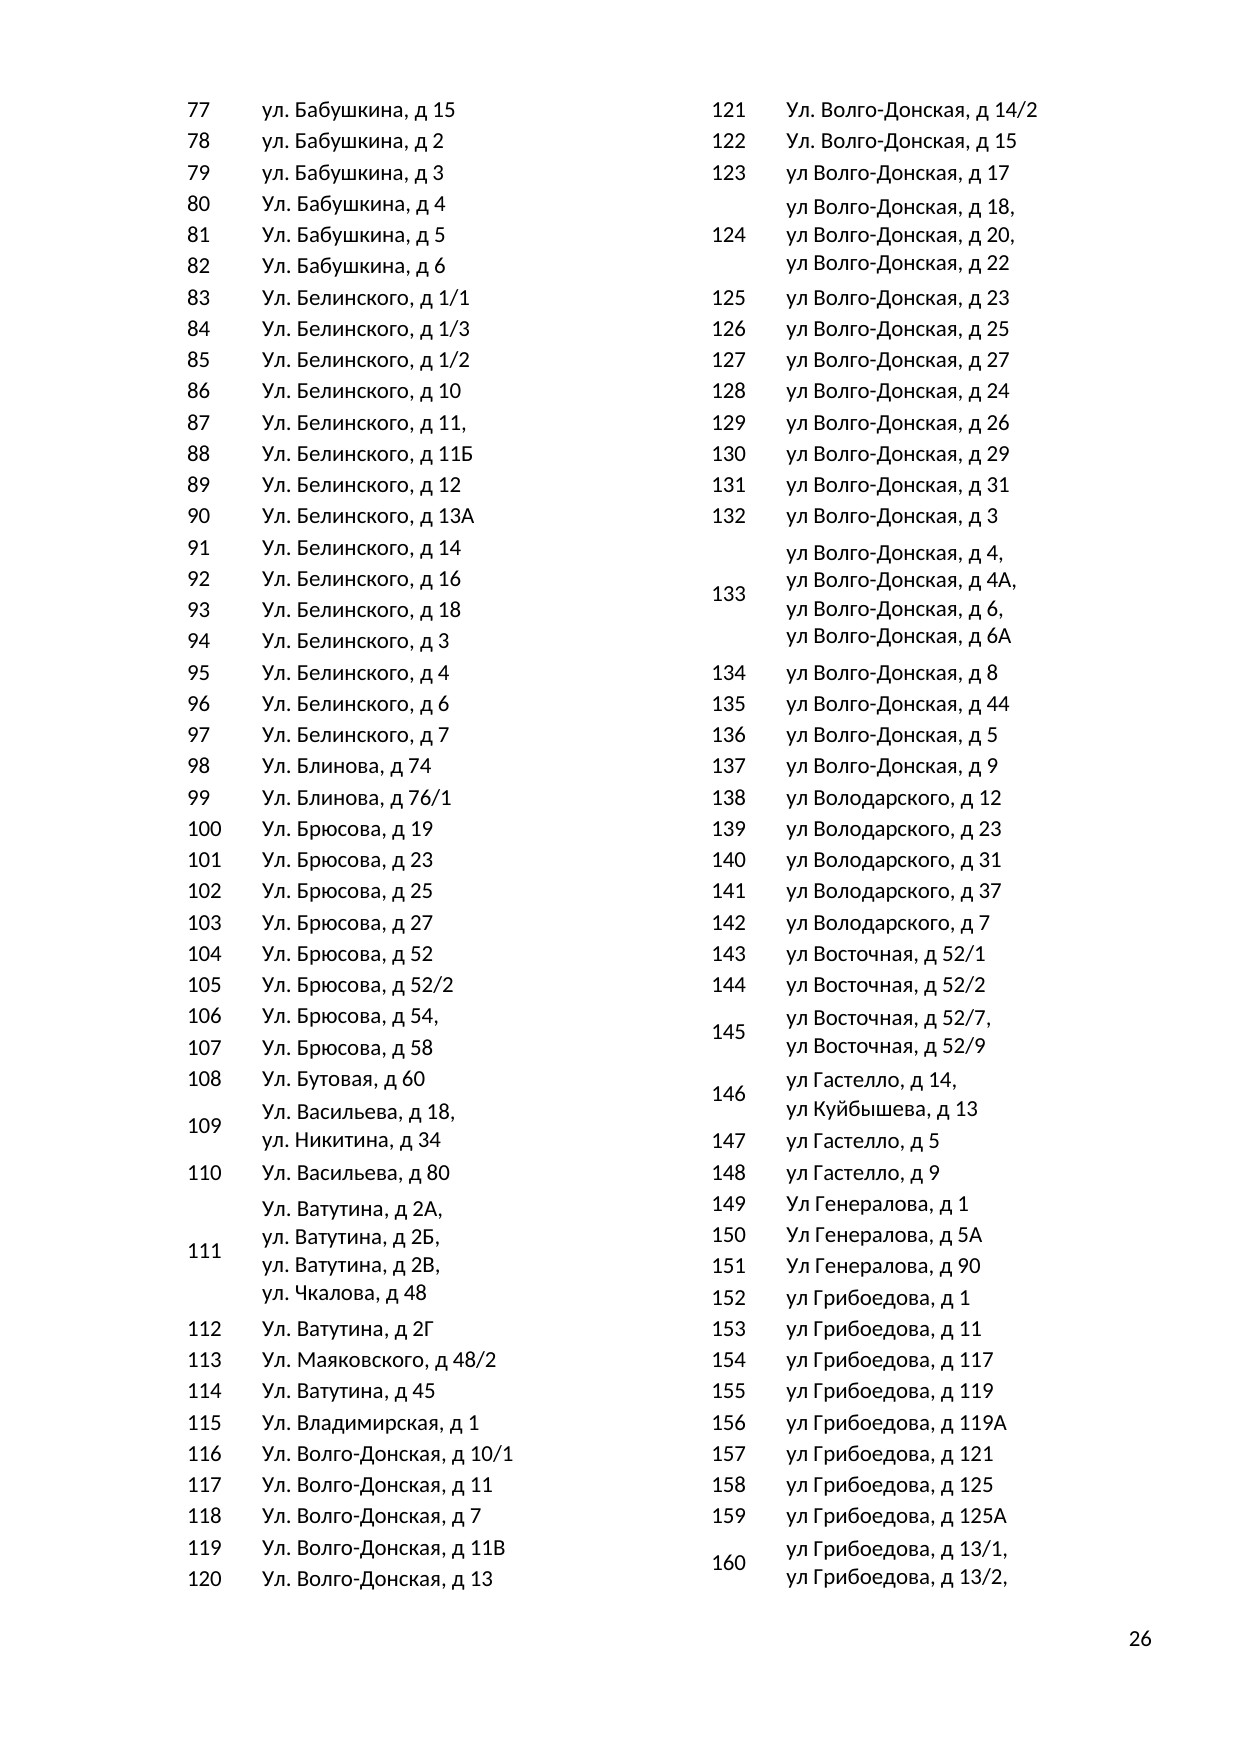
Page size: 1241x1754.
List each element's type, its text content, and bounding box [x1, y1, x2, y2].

table_cell Ул. Волго-Донская, д 13 [251, 1563, 664, 1594]
table_cell ул Володарского, д 31 [775, 844, 1240, 875]
table_cell Ул. Белинского, д 12 [251, 469, 664, 500]
table_cell ул Волго-Донская, д 23 [775, 281, 1240, 312]
table_cell ул Волго-Донская, д 26 [775, 406, 1240, 437]
table_cell 86 [176, 375, 251, 406]
table_cell ул Грибоедова, д 121 [775, 1438, 1240, 1469]
table_cell 113 [176, 1344, 251, 1375]
table_cell Ул. Васильева, д 18, ул. Никитина, д 34 [251, 1094, 664, 1156]
table_cell 138 [700, 781, 775, 812]
table_cell ул. Бабушкина, д 3 [251, 156, 664, 187]
table_cell 133 [700, 531, 775, 656]
table_cell 142 [700, 906, 775, 937]
table_cell 158 [700, 1469, 775, 1500]
table_cell 153 [700, 1313, 775, 1344]
table_cell Ул. Волго-Донская, д 10/1 [251, 1438, 664, 1469]
table_cell Ул. Брюсова, д 23 [251, 844, 664, 875]
table_cell 99 [176, 781, 251, 812]
table_cell 131 [700, 469, 775, 500]
table_cell Ул. Белинского, д 18 [251, 594, 664, 625]
table_cell Ул. Брюсова, д 27 [251, 906, 664, 937]
table_cell 112 [176, 1313, 251, 1344]
table_cell 97 [176, 719, 251, 750]
table_cell 146 [700, 1063, 775, 1125]
table_cell ул Волго-Донская, д 29 [775, 438, 1240, 469]
table_cell 84 [176, 313, 251, 344]
table_cell 129 [700, 406, 775, 437]
table_cell ул Володарского, д 23 [775, 813, 1240, 844]
table_cell Ул. Белинского, д 7 [251, 719, 664, 750]
table_cell ул Восточная, д 52/1 [775, 938, 1240, 969]
table_cell 116 [176, 1438, 251, 1469]
table_cell 98 [176, 750, 251, 781]
table_cell 78 [176, 125, 251, 156]
table_cell 96 [176, 688, 251, 719]
table_cell 89 [176, 469, 251, 500]
table_cell 85 [176, 344, 251, 375]
table_cell 110 [176, 1156, 251, 1187]
table_cell Ул. Ватутина, д 2А, ул. Ватутина, д 2Б, ул. Ватутина, д 2В, ул. Чкалова, д 48 [251, 1188, 664, 1312]
table_cell 130 [700, 438, 775, 469]
table_cell 114 [176, 1375, 251, 1406]
table_cell 122 [700, 125, 775, 156]
table_cell 101 [176, 844, 251, 875]
table_cell 149 [700, 1188, 775, 1219]
table_cell 92 [176, 563, 251, 594]
table_cell 115 [176, 1406, 251, 1437]
table_cell Ул. Белинского, д 11Б [251, 438, 664, 469]
table_cell 125 [700, 281, 775, 312]
table_cell 111 [176, 1188, 251, 1312]
table_cell Ул Генералова, д 90 [775, 1250, 1240, 1281]
table_cell 119 [176, 1531, 251, 1562]
table_cell ул Волго-Донская, д 9 [775, 750, 1240, 781]
table_cell 154 [700, 1344, 775, 1375]
table_cell ул Гастелло, д 14, ул Куйбышева, д 13 [775, 1063, 1240, 1125]
table_cell 88 [176, 438, 251, 469]
table_cell Ул. Белинского, д 4 [251, 656, 664, 687]
table_cell 120 [176, 1563, 251, 1594]
table_cell 159 [700, 1500, 775, 1531]
table_cell 82 [176, 250, 251, 281]
table_cell Ул. Брюсова, д 52 [251, 938, 664, 969]
table_cell 104 [176, 938, 251, 969]
table_cell ул Володарского, д 7 [775, 906, 1240, 937]
table_cell Ул. Маяковского, д 48/2 [251, 1344, 664, 1375]
table_cell 90 [176, 500, 251, 531]
table_cell Ул. Брюсова, д 54, [251, 1000, 664, 1031]
table_cell 117 [176, 1469, 251, 1500]
table_cell Ул. Белинского, д 14 [251, 531, 664, 562]
table_cell 118 [176, 1500, 251, 1531]
table_cell Ул. Белинского, д 6 [251, 688, 664, 719]
table_cell 127 [700, 344, 775, 375]
table_cell 144 [700, 969, 775, 1000]
table_cell 91 [176, 531, 251, 562]
table_cell 143 [700, 938, 775, 969]
table_cell ул Волго-Донская, д 44 [775, 688, 1240, 719]
table_cell ул Гастелло, д 9 [775, 1156, 1240, 1187]
table_cell ул. Бабушкина, д 2 [251, 125, 664, 156]
table_cell 106 [176, 1000, 251, 1031]
table_cell Ул Генералова, д 5А [775, 1219, 1240, 1250]
table_cell ул Волго-Донская, д 3 [775, 500, 1240, 531]
table_cell 150 [700, 1219, 775, 1250]
table_cell ул Волго-Донская, д 18, ул Волго-Донская, д 20, ул Волго-Донская, д 22 [775, 188, 1240, 281]
table_cell ул. Бабушкина, д 15 [251, 94, 664, 125]
table_cell ул Волго-Донская, д 5 [775, 719, 1240, 750]
table_cell 147 [700, 1125, 775, 1156]
table_cell Ул Генералова, д 1 [775, 1188, 1240, 1219]
table_cell ул Восточная, д 52/7, ул Восточная, д 52/9 [775, 1000, 1240, 1062]
table_cell 124 [700, 188, 775, 281]
table_cell Ул. Белинского, д 16 [251, 563, 664, 594]
table_cell ул Волго-Донская, д 24 [775, 375, 1240, 406]
table_cell Ул. Бутовая, д 60 [251, 1063, 664, 1094]
table_cell 79 [176, 156, 251, 187]
table_cell 95 [176, 656, 251, 687]
table_cell Ул. Бабушкина, д 6 [251, 250, 664, 281]
table_cell 157 [700, 1438, 775, 1469]
table_cell 135 [700, 688, 775, 719]
table_cell ул Грибоедова, д 119А [775, 1406, 1240, 1437]
table_cell 108 [176, 1063, 251, 1094]
table_cell Ул. Васильева, д 80 [251, 1156, 664, 1187]
table_cell ул Грибоедова, д 125 [775, 1469, 1240, 1500]
table_cell 109 [176, 1094, 251, 1156]
table_cell Ул. Белинского, д 3 [251, 625, 664, 656]
table_cell Ул. Белинского, д 1/1 [251, 281, 664, 312]
table_cell Ул. Белинского, д 1/2 [251, 344, 664, 375]
table_cell ул Грибоедова, д 117 [775, 1344, 1240, 1375]
table_cell ул Волго-Донская, д 8 [775, 656, 1240, 687]
table_cell Ул. Бабушкина, д 4 [251, 188, 664, 219]
table_cell 148 [700, 1156, 775, 1187]
table_cell Ул. Брюсова, д 58 [251, 1031, 664, 1062]
table_cell ул Грибоедова, д 1 [775, 1281, 1240, 1312]
table_cell Ул. Ватутина, д 2Г [251, 1313, 664, 1344]
table_cell 100 [176, 813, 251, 844]
table_cell 107 [176, 1031, 251, 1062]
table_cell 151 [700, 1250, 775, 1281]
table_cell 156 [700, 1406, 775, 1437]
table_cell 80 [176, 188, 251, 219]
table_cell Ул. Брюсова, д 25 [251, 875, 664, 906]
table_cell ул Грибоедова, д 119 [775, 1375, 1240, 1406]
table_cell 160 [700, 1531, 775, 1594]
table_cell 141 [700, 875, 775, 906]
table_cell Ул. Ватутина, д 45 [251, 1375, 664, 1406]
table_cell Ул. Брюсова, д 52/2 [251, 969, 664, 1000]
table_cell Ул. Волго-Донская, д 15 [775, 125, 1240, 156]
table_cell 137 [700, 750, 775, 781]
table_cell 81 [176, 219, 251, 250]
table_cell Ул. Бабушкина, д 5 [251, 219, 664, 250]
table_cell 121 [700, 94, 775, 125]
table_cell ул Волго-Донская, д 17 [775, 156, 1240, 187]
table_cell Ул. Волго-Донская, д 11 [251, 1469, 664, 1500]
table_cell 136 [700, 719, 775, 750]
table_cell Ул. Владимирская, д 1 [251, 1406, 664, 1437]
table_cell 87 [176, 406, 251, 437]
table_cell ул Гастелло, д 5 [775, 1125, 1240, 1156]
table_cell ул Волго-Донская, д 25 [775, 313, 1240, 344]
table_cell 83 [176, 281, 251, 312]
table_cell 140 [700, 844, 775, 875]
table_cell Ул. Блинова, д 76/1 [251, 781, 664, 812]
table_cell ул Восточная, д 52/2 [775, 969, 1240, 1000]
table_cell 134 [700, 656, 775, 687]
table_cell Ул. Волго-Донская, д 14/2 [775, 94, 1240, 125]
table_cell ул Волго-Донская, д 31 [775, 469, 1240, 500]
table_cell ул Грибоедова, д 125А [775, 1500, 1240, 1531]
table_cell Ул. Белинского, д 1/3 [251, 313, 664, 344]
table_cell ул Волго-Донская, д 27 [775, 344, 1240, 375]
table_cell ул Грибоедова, д 11 [775, 1313, 1240, 1344]
table_cell ул Грибоедова, д 13/1, ул Грибоедова, д 13/2, [775, 1531, 1240, 1594]
table_cell Ул. Волго-Донская, д 7 [251, 1500, 664, 1531]
table_cell 128 [700, 375, 775, 406]
table_cell Ул. Белинского, д 13А [251, 500, 664, 531]
table_cell 94 [176, 625, 251, 656]
table_cell Ул. Блинова, д 74 [251, 750, 664, 781]
table_cell 123 [700, 156, 775, 187]
table_cell Ул. Брюсова, д 19 [251, 813, 664, 844]
table_cell 103 [176, 906, 251, 937]
table_cell ул Волго-Донская, д 4, ул Волго-Донская, д 4А, ул Волго-Донская, д 6, ул Волго-Донская, д 6А [775, 531, 1240, 656]
table_cell ул Володарского, д 37 [775, 875, 1240, 906]
table_cell 126 [700, 313, 775, 344]
table_cell ул Володарского, д 12 [775, 781, 1240, 812]
table_cell 155 [700, 1375, 775, 1406]
table_cell 152 [700, 1281, 775, 1312]
table_cell 139 [700, 813, 775, 844]
table_cell 145 [700, 1000, 775, 1062]
table_cell 93 [176, 594, 251, 625]
table_cell 102 [176, 875, 251, 906]
table_cell Ул. Волго-Донская, д 11В [251, 1531, 664, 1562]
table_cell Ул. Белинского, д 10 [251, 375, 664, 406]
table_cell 132 [700, 500, 775, 531]
table_cell 77 [176, 94, 251, 125]
table_cell Ул. Белинского, д 11, [251, 406, 664, 437]
table_cell 105 [176, 969, 251, 1000]
